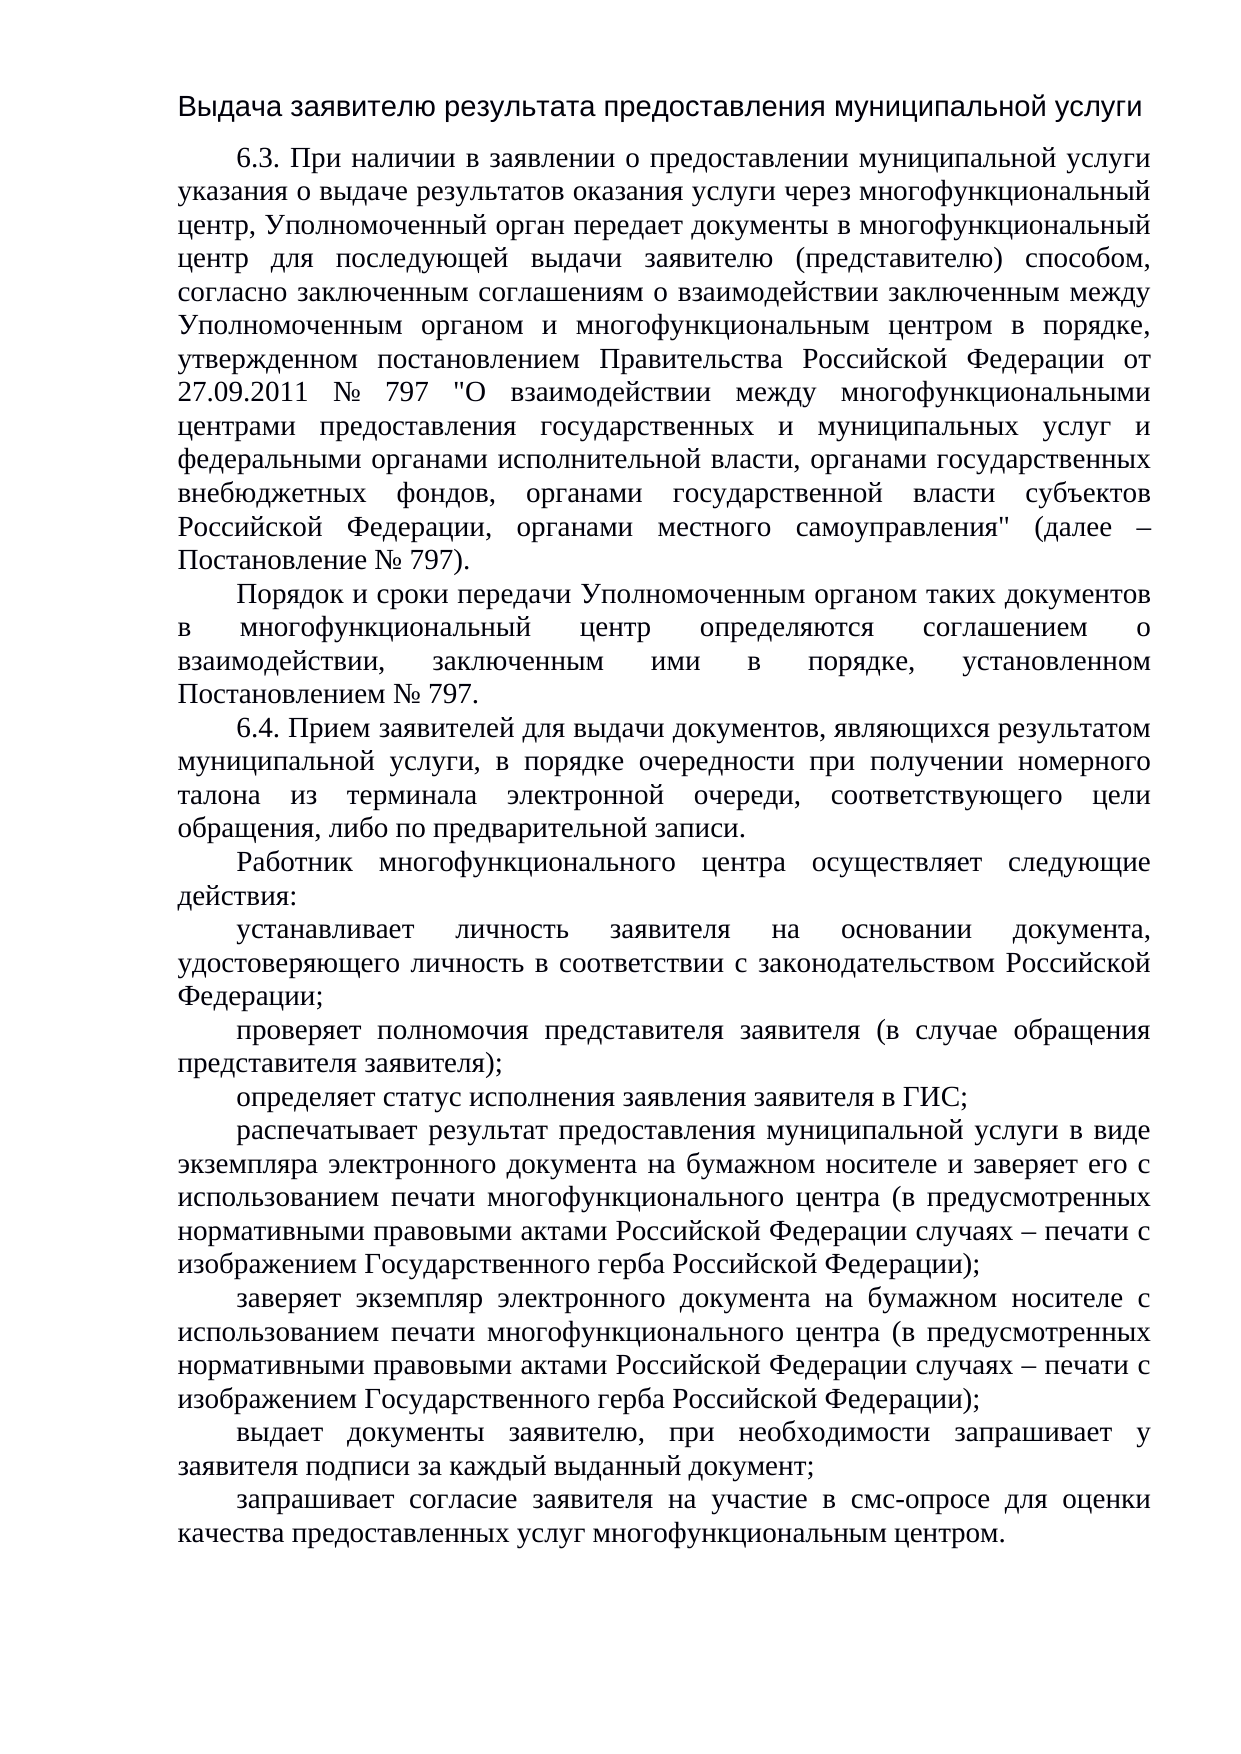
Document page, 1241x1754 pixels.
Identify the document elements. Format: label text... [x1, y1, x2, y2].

text выдает документы заявителю, при необходимости запрашивает у заявителя подписи за каждый выданный документ; [177, 1414, 1152, 1481]
text заверяет экземпляр электронного документа на бумажном носителе с использованием печати многофункционального центра (в предусмотренных нормативными правовыми актами Российской Федерации случаях – печати с изображением Государственного герба Российской Федерации); [177, 1280, 1152, 1414]
text Порядок и сроки передачи Уполномоченным органом таких документов в многофункциональный центр определяются соглашением о взаимодействии, заключенным ими в порядке, установленном Постановлением № 797. [177, 576, 1152, 710]
text 6.3. При наличии в заявлении о предоставлении муниципальной услуги указания о выдаче результатов оказания услуги через многофункциональный центр, Уполномоченный орган передает документы в многофункциональный центр для последующей выдачи заявителю (представителю) способом, согласно заключенным соглашениям о взаимодействии заключенным между Уполномоченным органом и многофункциональным центром в порядке, утвержденном постановлением Правительства Российской Федерации от 27.09.2011 № 797 "О взаимодействии между многофункциональными центрами предоставления государственных и муниципальных услуг и федеральными органами исполнительной власти, органами государственных внебюджетных фондов, органами государственной власти субъектов Российской Федерации, органами местного самоуправления" (далее – Постановление № 797). [177, 140, 1152, 576]
text определяет статус исполнения заявления заявителя в ГИС; [177, 1079, 1152, 1112]
text распечатывает результат предоставления муниципальной услуги в виде экземпляра электронного документа на бумажном носителе и заверяет его с использованием печати многофункционального центра (в предусмотренных нормативными правовыми актами Российской Федерации случаях – печати с изображением Государственного герба Российской Федерации); [177, 1112, 1152, 1280]
text запрашивает согласие заявителя на участие в смс-опросе для оценки качества предоставленных услуг многофункциональным центром. [177, 1481, 1152, 1548]
subtitle Выдача заявителю результата предоставления муниципальной услуги [177, 89, 1152, 122]
text устанавливает личность заявителя на основании документа, удостоверяющего личность в соответствии с законодательством Российской Федерации; [177, 911, 1152, 1012]
text Работник многофункционального центра осуществляет следующие действия: [177, 844, 1152, 911]
text проверяет полномочия представителя заявителя (в случае обращения представителя заявителя); [177, 1012, 1152, 1079]
text 6.4. Прием заявителей для выдачи документов, являющихся результатом муниципальной услуги, в порядке очередности при получении номерного талона из терминала электронной очереди, соответствующего цели обращения, либо по предварительной записи. [177, 710, 1152, 844]
